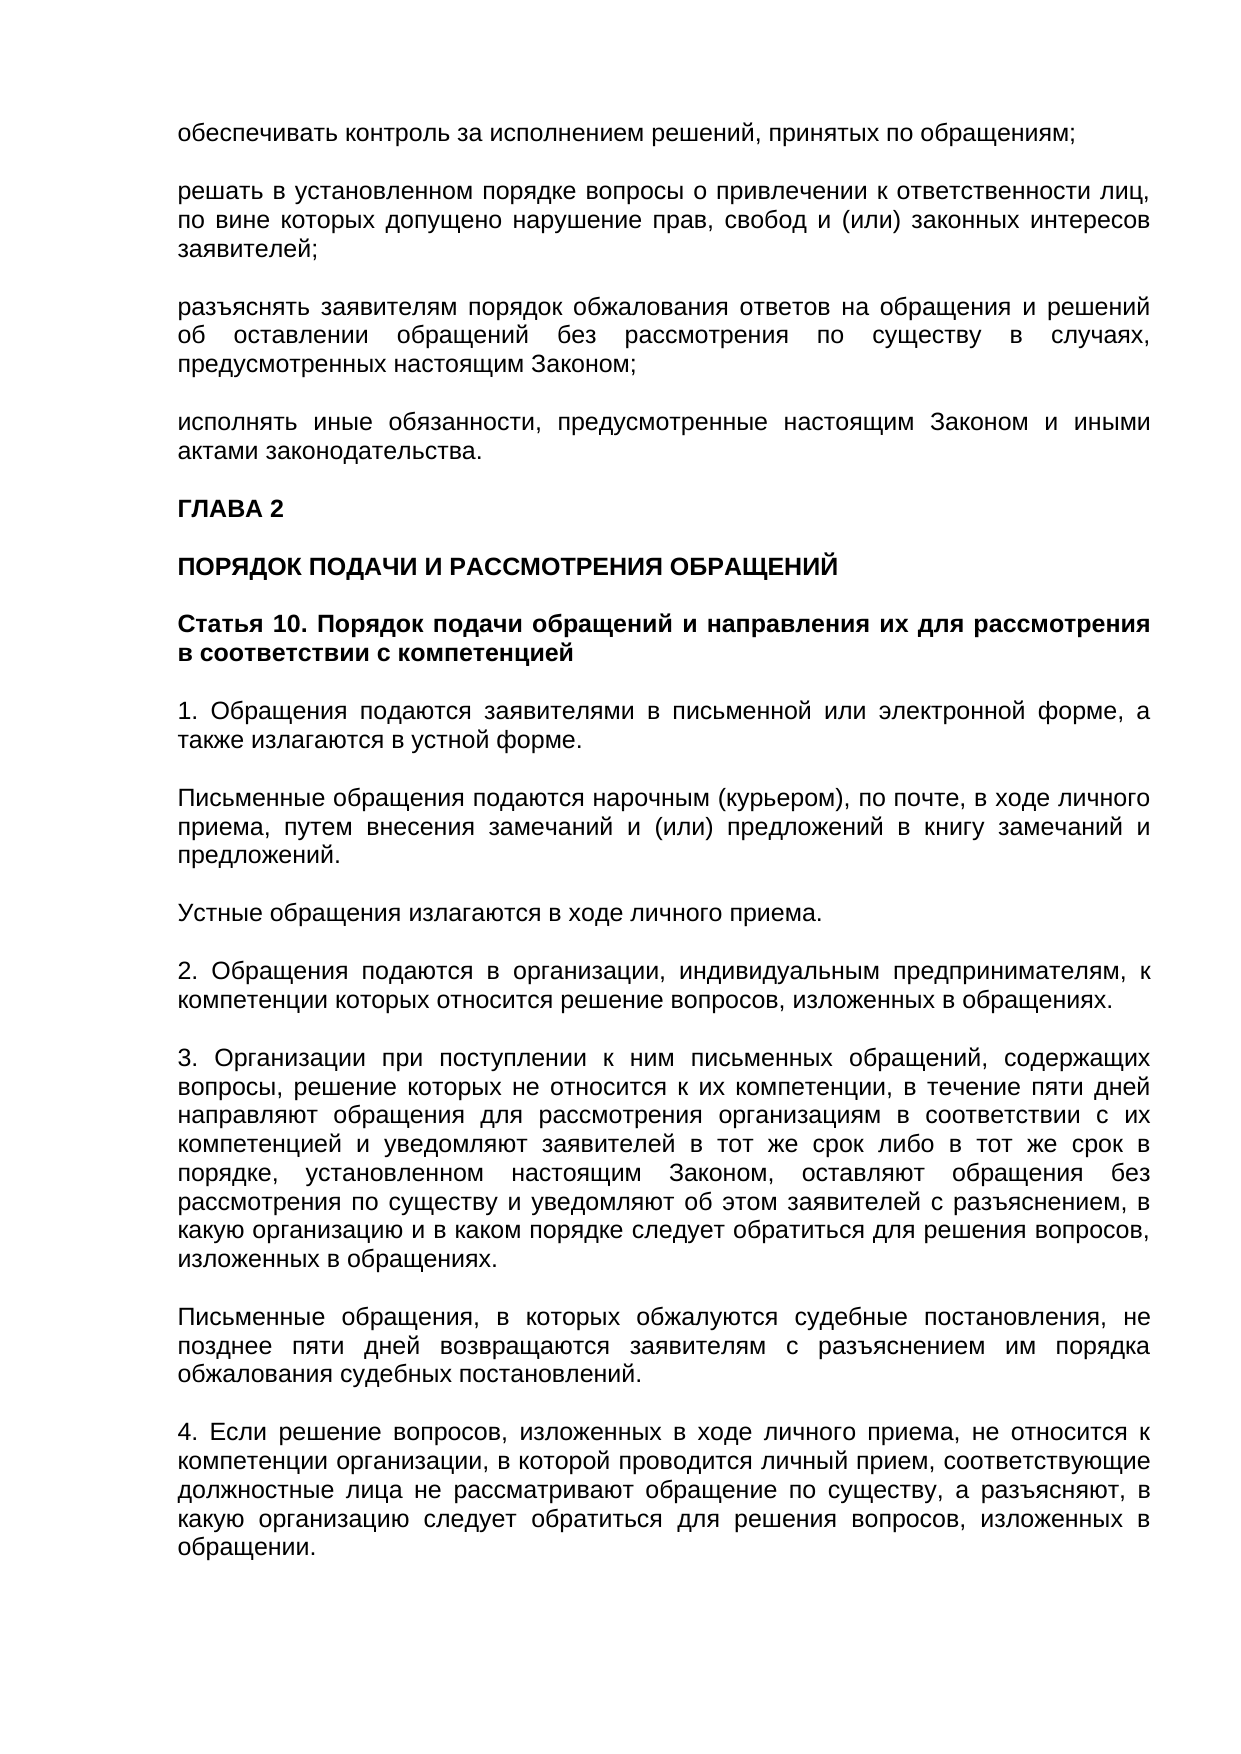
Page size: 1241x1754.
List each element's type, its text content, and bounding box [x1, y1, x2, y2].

text Письменные обращения подаются нарочным (курьером), по почте, в ходе личного приема, путем внесения замечаний и (или) предложений в книгу замечаний и предложений. [177, 783, 1152, 869]
text решать в установленном порядке вопросы о привлечении к ответственности лиц, по вине которых допущено нарушение прав, свобод и (или) законных интересов заявителей; [177, 176, 1152, 262]
text Устные обращения излагаются в ходе личного приема. [177, 898, 1152, 927]
text 4. Если решение вопросов, изложенных в ходе личного приема, не относится к компетенции организации, в которой проводится личный прием, соответствующие должностные лица не рассматривают обращение по существу, а разъясняют, в какую организацию следует обратиться для решения вопросов, изложенных в обращении. [177, 1417, 1152, 1561]
text обеспечивать контроль за исполнением решений, принятых по обращениям; [177, 118, 1152, 147]
text 3. Организации при поступлении к ним письменных обращений, содержащих вопросы, решение которых не относится к их компетенции, в течение пяти дней направляют обращения для рассмотрения организациям в соответствии с их компетенцией и уведомляют заявителей в тот же срок либо в тот же срок в порядке, установленном настоящим Законом, оставляют обращения без рассмотрения по существу и уведомляют об этом заявителей с разъяснением, в какую организацию и в каком порядке следует обратиться для решения вопросов, изложенных в обращениях. [177, 1043, 1152, 1273]
text Статья 10. Порядок подачи обращений и направления их для рассмотрения в соответствии с компетенцией [177, 609, 1152, 667]
text исполнять иные обязанности, предусмотренные настоящим Законом и иными актами законодательства. [177, 407, 1152, 464]
text разъяснять заявителям порядок обжалования ответов на обращения и решений об оставлении обращений без рассмотрения по существу в случаях, предусмотренных настоящим Законом; [177, 291, 1152, 378]
text ПОРЯДОК ПОДАЧИ И РАССМОТРЕНИЯ ОБРАЩЕНИЙ [177, 551, 1152, 580]
text 1. Обращения подаются заявителями в письменной или электронной форме, а также излагаются в устной форме. [177, 696, 1152, 753]
text 2. Обращения подаются в организации, индивидуальным предпринимателям, к компетенции которых относится решение вопросов, изложенных в обращениях. [177, 956, 1152, 1013]
text Письменные обращения, в которых обжалуются судебные постановления, не позднее пяти дней возвращаются заявителям с разъяснением им порядка обжалования судебных постановлений. [177, 1302, 1152, 1388]
text ГЛАВА 2 [177, 493, 1152, 522]
